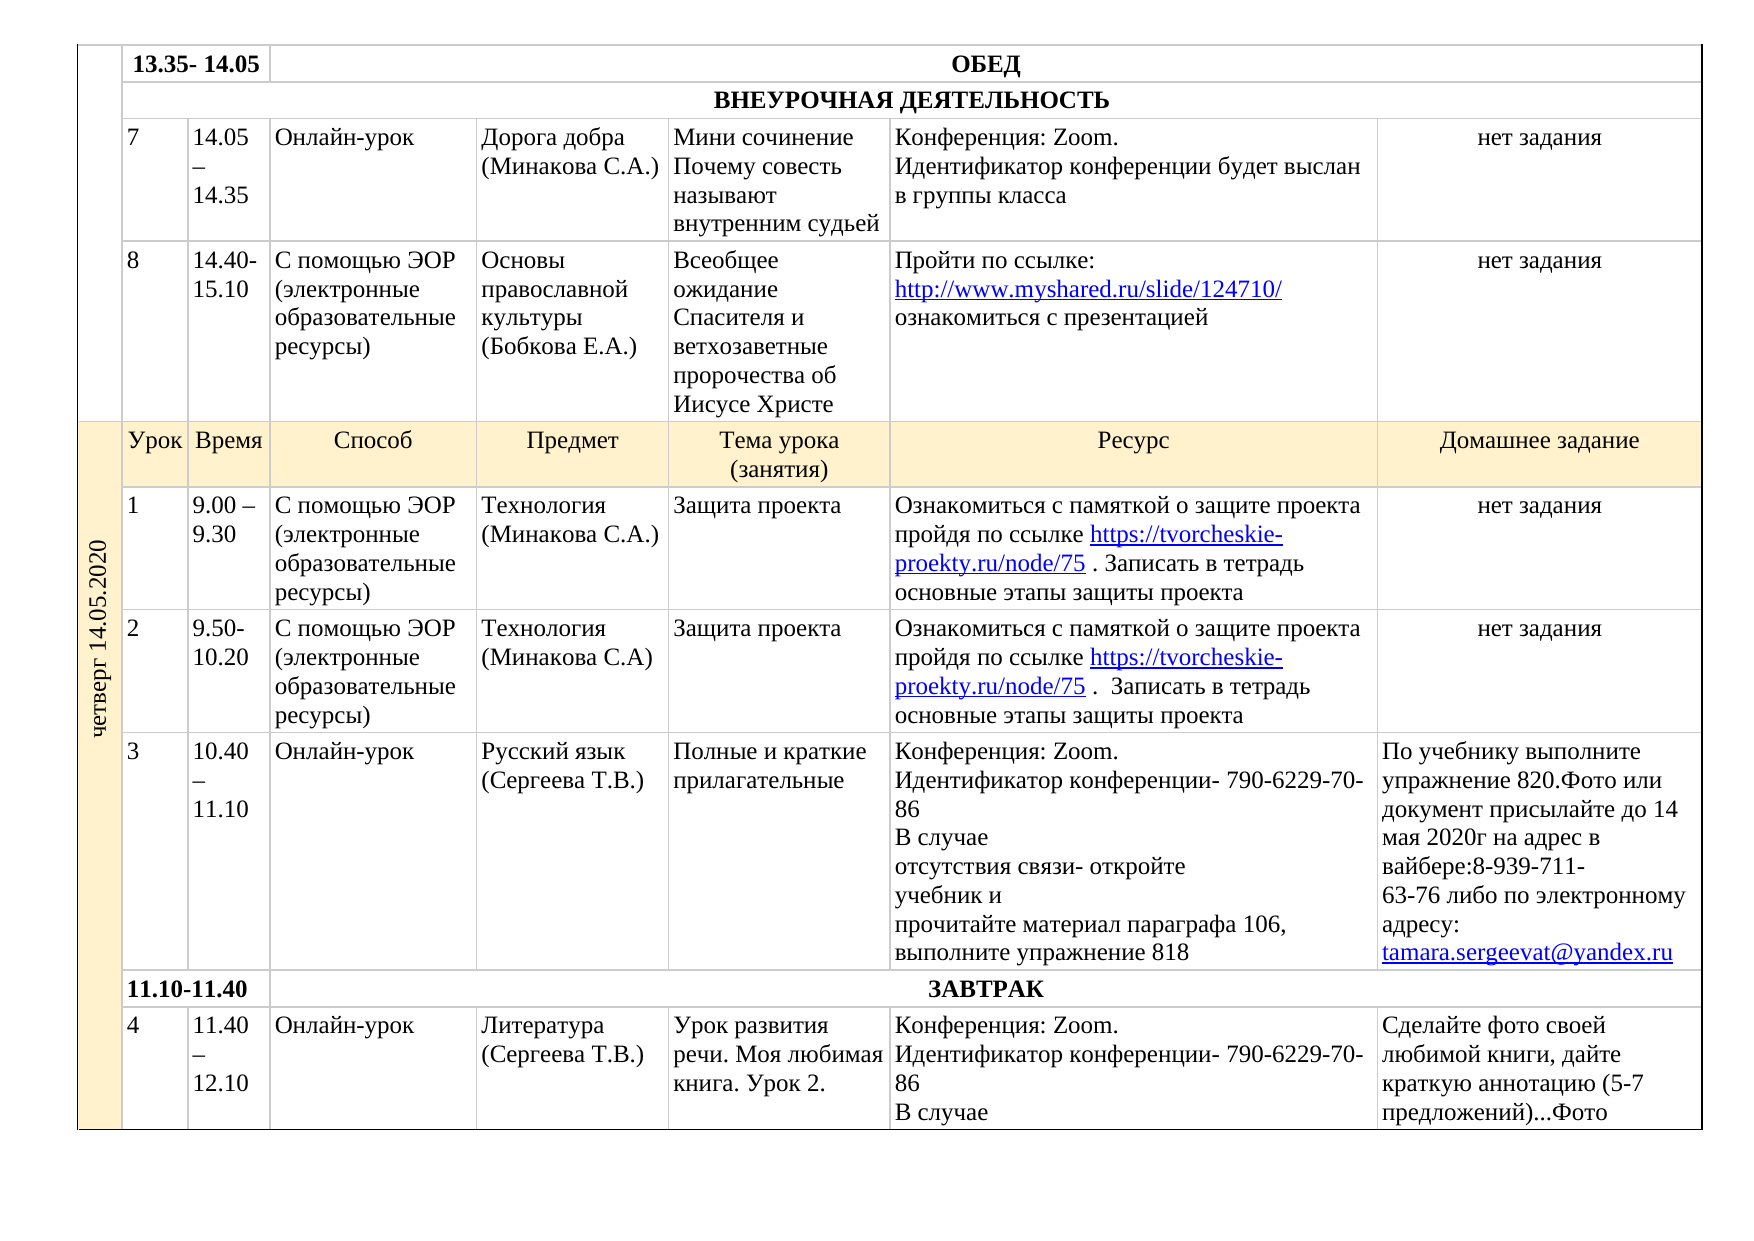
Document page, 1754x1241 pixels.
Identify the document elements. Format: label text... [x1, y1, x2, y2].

table_cell С помощью ЭОР (электронные образовательные ресурсы) [271, 610, 476, 732]
table_cell 9.50- 10.20 [189, 610, 269, 732]
table_cell 14.40-15.10 [189, 242, 269, 421]
table_cell 11.10-11.40 [123, 971, 269, 1006]
table_cell 11.40 – 12.10 [189, 1008, 269, 1129]
table_cell 9.00 – 9.30 [189, 488, 269, 609]
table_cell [1378, 1008, 1701, 1129]
table_cell ВНЕУРОЧНАЯ ДЕЯТЕЛЬНОСТЬ [123, 83, 1701, 117]
table_cell Время [189, 422, 269, 486]
table_cell По учебнику выполните упражнение 820.Фото или документ присылайте до 14 мая 2020г на адрес в вайбере:8-939-711- 63-76 либо по электронному адресу: tamara.sergeevat@yandex.ru [1378, 733, 1701, 969]
table_cell 2 [123, 610, 187, 732]
table_cell Урок [123, 422, 187, 486]
table_cell Ознакомиться с памяткой о защите проекта пройдя по ссылке https://tvorcheskie-proekty.ru/node/75 . Записать в тетрадь основные этапы защиты проекта [891, 488, 1377, 609]
table_cell 3 [123, 733, 187, 969]
table_cell С помощью ЭОР (электронные образовательные ресурсы) [271, 242, 476, 421]
table_cell Полные и краткие прилагательные [669, 733, 889, 969]
table_cell Онлайн-урок [271, 733, 476, 969]
table_cell 13.35- 14.05 [123, 46, 269, 81]
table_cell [891, 1008, 1377, 1129]
table_cell Способ [271, 422, 476, 486]
table_cell 7 [123, 119, 187, 240]
table_cell Конференция: Zoom. Идентификатор конференции будет выслан в группы класса [891, 119, 1377, 240]
table_cell Защита проекта [669, 610, 889, 732]
table_cell Пройти по ссылке: http://www.myshared.ru/slide/124710/ ознакомиться с презентацией [891, 242, 1377, 421]
table_cell 8 [123, 242, 187, 421]
table_cell Онлайн-урок [271, 119, 476, 240]
table_cell Конференция: Zoom. Идентификатор конференции- 790-6229-70-86 В случае отсутствия связи- откройте учебник и прочитайте материал параграфа 106, выполните упражнение 818 [891, 733, 1377, 969]
table_cell Домашнее задание [1378, 422, 1701, 486]
table_cell нет задания [1378, 119, 1701, 240]
table_cell 14.05 – 14.35 [189, 119, 269, 240]
table_cell Предмет [477, 422, 668, 486]
table_cell Технология (Минакова С.А.) [477, 488, 668, 609]
table_cell Ресурс [891, 422, 1377, 486]
table_cell Мини сочинение Почему совесть называют внутренним судьей [669, 119, 889, 240]
table_cell Ознакомиться с памяткой о защите проекта пройдя по ссылке https://tvorcheskie-proekty.ru/node/75 . Записать в тетрадь основные этапы защиты проекта [891, 610, 1377, 732]
table_cell 4 [123, 1008, 187, 1129]
table_cell Защита проекта [669, 488, 889, 609]
table_cell нет задания [1378, 242, 1701, 421]
table_cell Основы православной культуры (Бобкова Е.А.) [477, 242, 668, 421]
table_cell нет задания [1378, 488, 1701, 609]
table_cell 10.40 – 11.10 [189, 733, 269, 969]
table_cell ЗАВТРАК [271, 971, 1701, 1006]
table_cell Дорога добра (Минакова С.А.) [477, 119, 668, 240]
table_cell нет задания [1378, 610, 1701, 732]
table_cell Онлайн-урок [271, 1008, 476, 1129]
table_cell Технология (Минакова С.А) [477, 610, 668, 732]
table_cell 1 [123, 488, 187, 609]
table_cell Русский язык (Сергеева Т.В.) [477, 733, 668, 969]
table_cell Тема урока (занятия) [669, 422, 889, 486]
table_cell ОБЕД [271, 46, 1701, 81]
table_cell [669, 1008, 889, 1129]
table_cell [477, 1008, 668, 1129]
table_cell Всеобщее ожидание Спасителя и ветхозаветные пророчества об Иисусе Христе [669, 242, 889, 421]
table_cell С помощью ЭОР (электронные образовательные ресурсы) [271, 488, 476, 609]
table_cell четверг 14.05.2020 [78, 422, 121, 1129]
